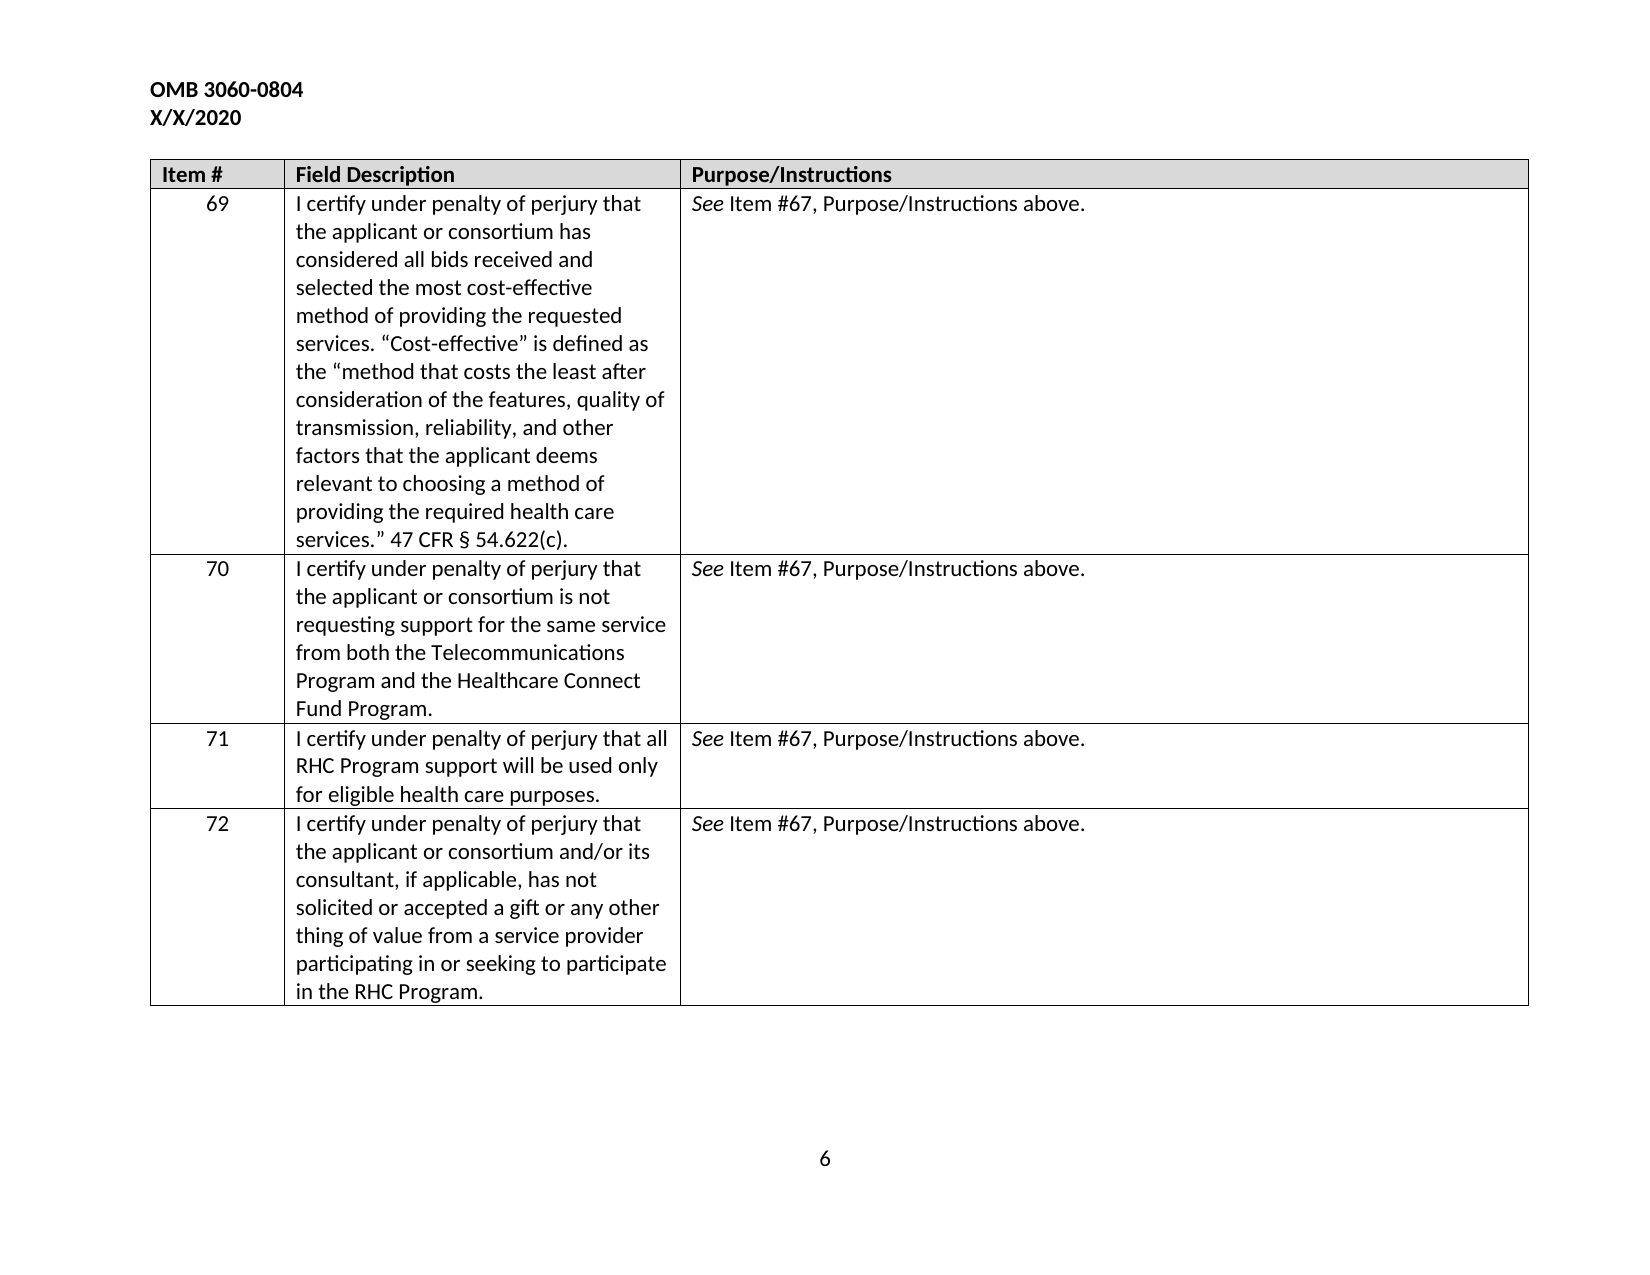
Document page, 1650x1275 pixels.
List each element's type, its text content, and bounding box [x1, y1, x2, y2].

table_cell I certify under penalty of perjury that all RHC Program support will be used only for eligible health care purposes. [285, 724, 680, 808]
table_header Field Description [285, 160, 680, 188]
table_cell I certify under penalty of perjury that the applicant or consortium and/or its consultant, if applicable, has not solicited or accepted a gift or any other thing of value from a service provider participating in or seeking to participate in the RHC Program. [285, 809, 680, 1005]
table_header Purpose/Instructions [681, 160, 1528, 188]
table_cell 71 [151, 724, 284, 808]
table_cell See Item #67, Purpose/Instructions above. [681, 555, 1528, 723]
table_cell 69 [151, 189, 284, 553]
table_cell See Item #67, Purpose/Instructions above. [681, 189, 1528, 553]
table_cell I certify under penalty of perjury that the applicant or consortium has considered all bids received and selected the most cost-effective method of providing the requested services. “Cost-effective” is defined as the “method that costs the least after consideration of the features, quality of transmission, reliability, and other factors that the applicant deems relevant to choosing a method of providing the required health care services.” 47 CFR § 54.622(c). [285, 189, 680, 553]
table_cell See Item #67, Purpose/Instructions above. [681, 724, 1528, 808]
table_cell 70 [151, 555, 284, 723]
table_cell 72 [151, 809, 284, 1005]
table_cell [681, 809, 1528, 1005]
table_cell I certify under penalty of perjury that the applicant or consortium is not requesting support for the same service from both the Telecommunications Program and the Healthcare Connect Fund Program. [285, 555, 680, 723]
table_header Item # [151, 160, 284, 188]
